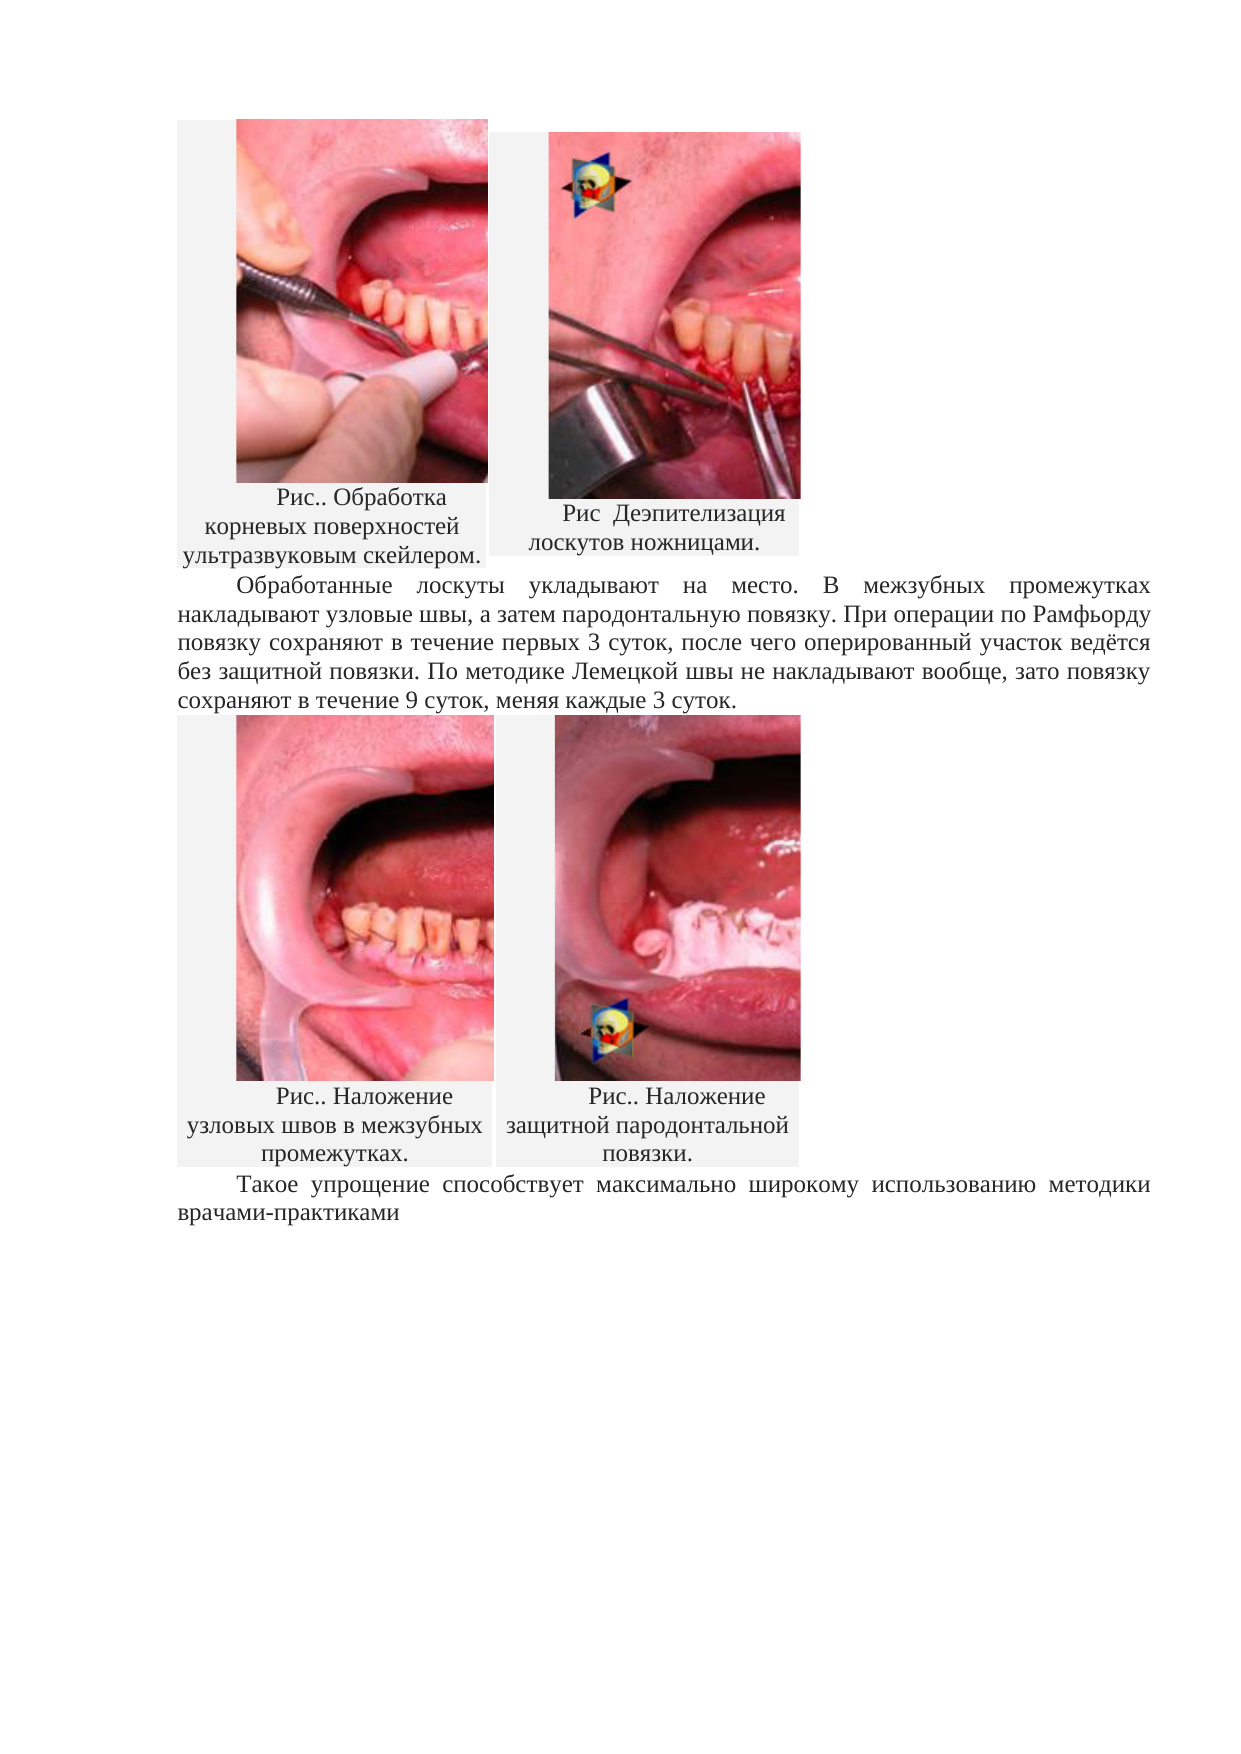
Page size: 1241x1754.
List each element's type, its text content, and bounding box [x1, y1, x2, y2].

text Обработанные лоскуты укладывают на место. В межзубных промежутках накладывают узловые швы, а затем пародонтальную повязку. При операции по Рамфьорду повязку сохраняют в течение первых 3 суток, после чего оперированный участок ведётся без защитной повязки. По методике Лемецкой швы не накладывают вообще, зато повязку сохраняют в течение 9 суток, меняя каждые 3 суток. [177, 570, 1152, 714]
picture [236, 715, 494, 1081]
picture [548, 132, 801, 499]
picture [554, 715, 801, 1081]
picture [236, 119, 488, 483]
table_cell Рис Деэпителизация лоскутов ножницами. [488, 118, 801, 570]
text Такое упрощение способствует максимально широкому использованию методики врачами-практиками [177, 1169, 1152, 1226]
